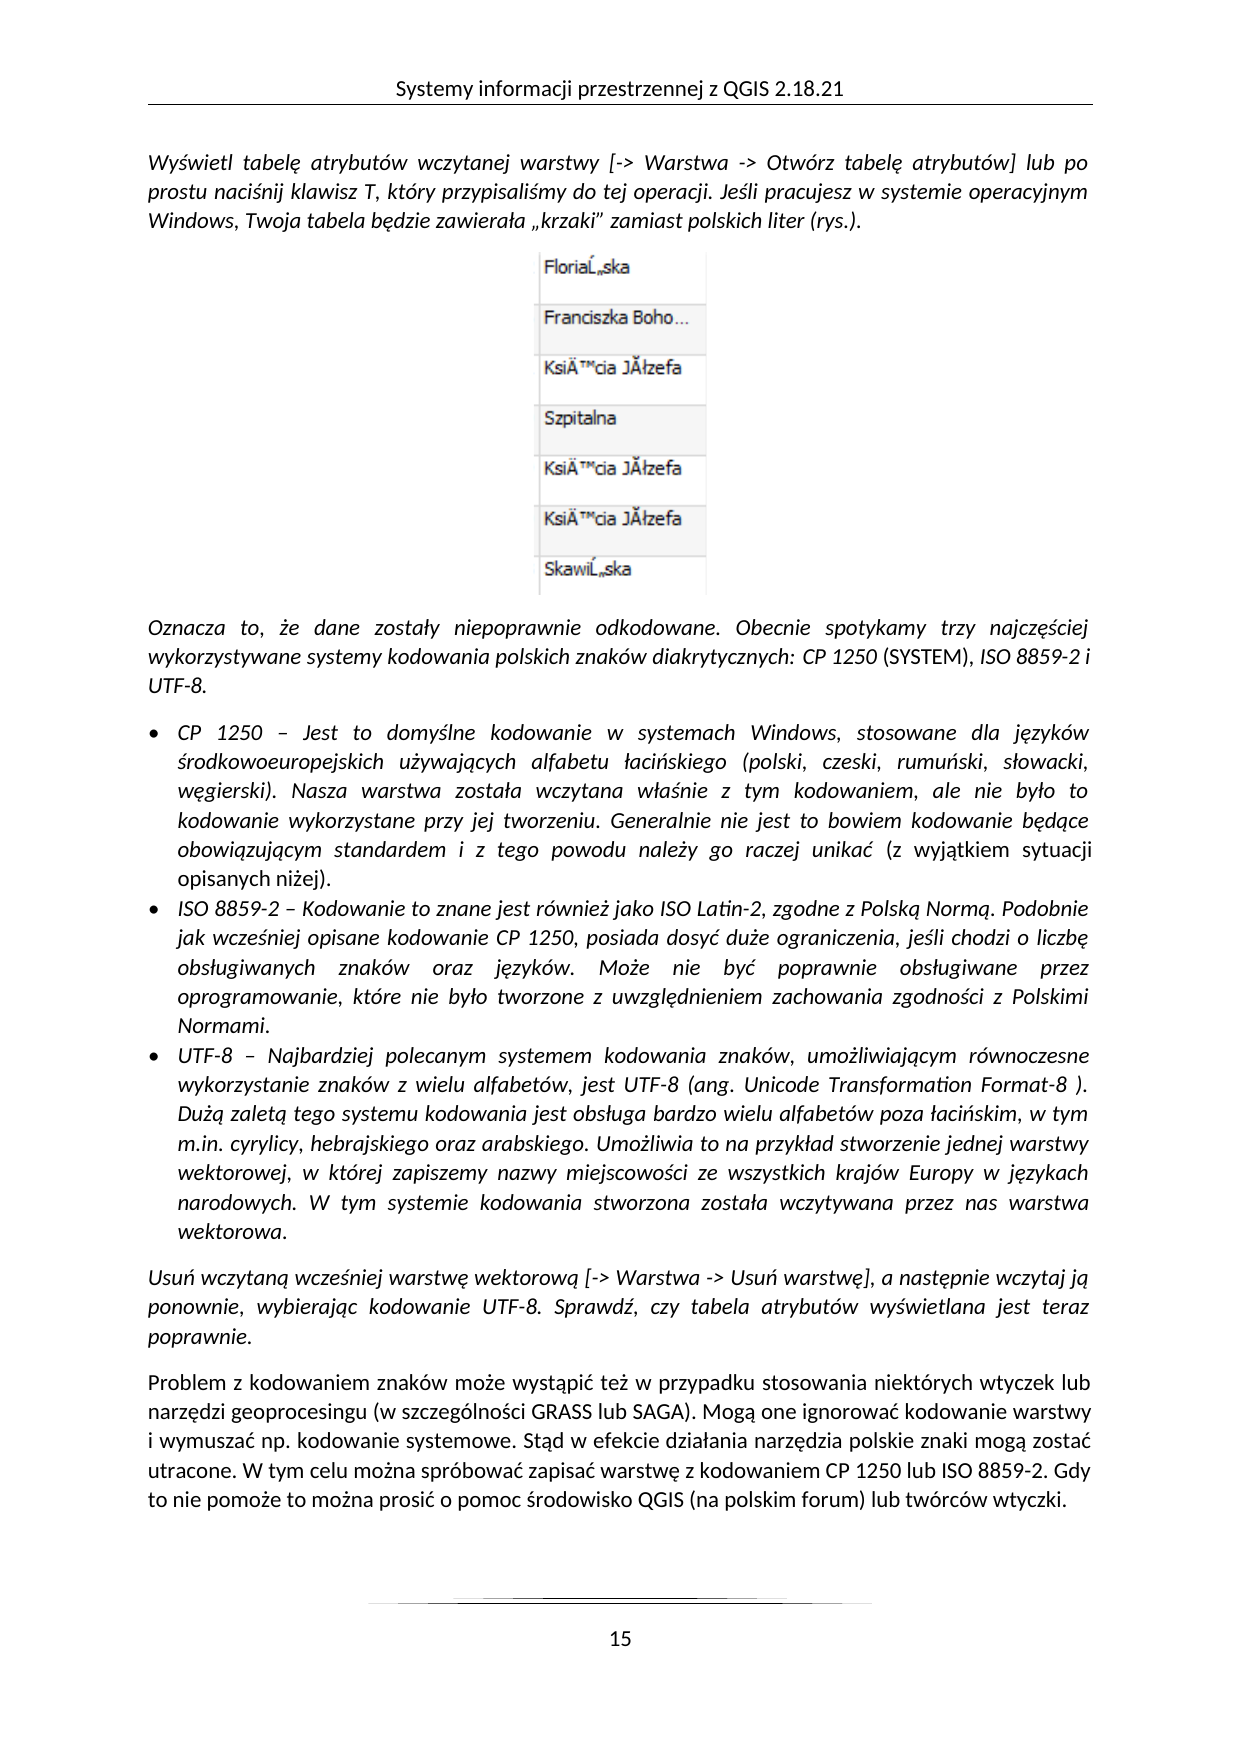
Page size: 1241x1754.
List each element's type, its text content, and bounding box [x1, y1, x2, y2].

text Wyświetl tabelę atrybutów wczytanej warstwy [-> Warstwa -> Otwórz tabelę atrybutów] lub po prostu naciśnij klawisz T, który przypisaliśmy do tej operacji. Jeśli pracujesz w systemie operacyjnym Windows, Twoja tabela będzie zawierała „krzaki” zamiast polskich liter (rys.). [148, 148, 1093, 234]
text Usuń wczytaną wcześniej warstwę wektorową [-> Warstwa -> Usuń warstwę], a następnie wczytaj ją ponownie, wybierając kodowanie UTF-8. Sprawdź, czy tabela atrybutów wyświetlana jest teraz poprawnie. [148, 1263, 1093, 1350]
text Problem z kodowaniem znaków może wystąpić też w przypadku stosowania niektórych wtyczek lub narzędzi geoprocesingu (w szczególności GRASS lub SAGA). Mogą one ignorować kodowanie warstwy i wymuszać np. kodowanie systemowe. Stąd w efekcie działania narzędzia polskie znaki mogą zostać utracone. W tym celu można spróbować zapisać warstwę z kodowaniem CP 1250 lub ISO 8859-2. Gdy to nie pomoże to można prosić o pomoc środowisko QGIS (na polskim forum) lub twórców wtyczki. [148, 1368, 1093, 1513]
list CP 1250 – Jest to domyślne kodowanie w systemach Windows, stosowane dla języków środkowoeuropejskich używających alfabetu łacińskiego (polski, czeski, rumuński, słowacki, węgierski). Nasza warstwa została wczytana właśnie z tym kodowaniem, ale nie było to kodowanie wykorzystane przy jej tworzeniu. Generalnie nie jest to bowiem kodowanie będące obowiązującym standardem i z tego powodu należy go raczej unikać (z wyjątkiem sytuacji opisanych niżej). [148, 718, 1093, 893]
list UTF-8 – Najbardziej polecanym systemem kodowania znaków, umożliwiającym równoczesne wykorzystanie znaków z wielu alfabetów, jest UTF-8 (ang. Unicode Transformation Format-8 ). Dużą zaletą tego systemu kodowania jest obsługa bardzo wielu alfabetów poza łacińskim, w tym m.in. cyrylicy, hebrajskiego oraz arabskiego. Umożliwia to na przykład stworzenie jednej warstwy wektorowej, w której zapiszemy nazwy miejscowości ze wszystkich krajów Europy w językach narodowych. W tym systemie kodowania stworzona została wczytywana przez nas warstwa wektorowa. [148, 1041, 1093, 1245]
picture [533, 252, 707, 595]
text Oznacza to, że dane zostały niepoprawnie odkodowane. Obecnie spotykamy trzy najczęściej wykorzystywane systemy kodowania polskich znaków diakrytycznych: CP 1250 (SYSTEM), ISO 8859-2 i UTF-8. [148, 613, 1093, 700]
list ISO 8859-2 – Kodowanie to znane jest również jako ISO Latin-2, zgodne z Polską Normą. Podobnie jak wcześniej opisane kodowanie CP 1250, posiada dosyć duże ograniczenia, jeśli chodzi o liczbę obsługiwanych znaków oraz języków. Może nie być poprawnie obsługiwane przez oprogramowanie, które nie było tworzone z uwzględnieniem zachowania zgodności z Polskimi Normami. [148, 894, 1093, 1039]
